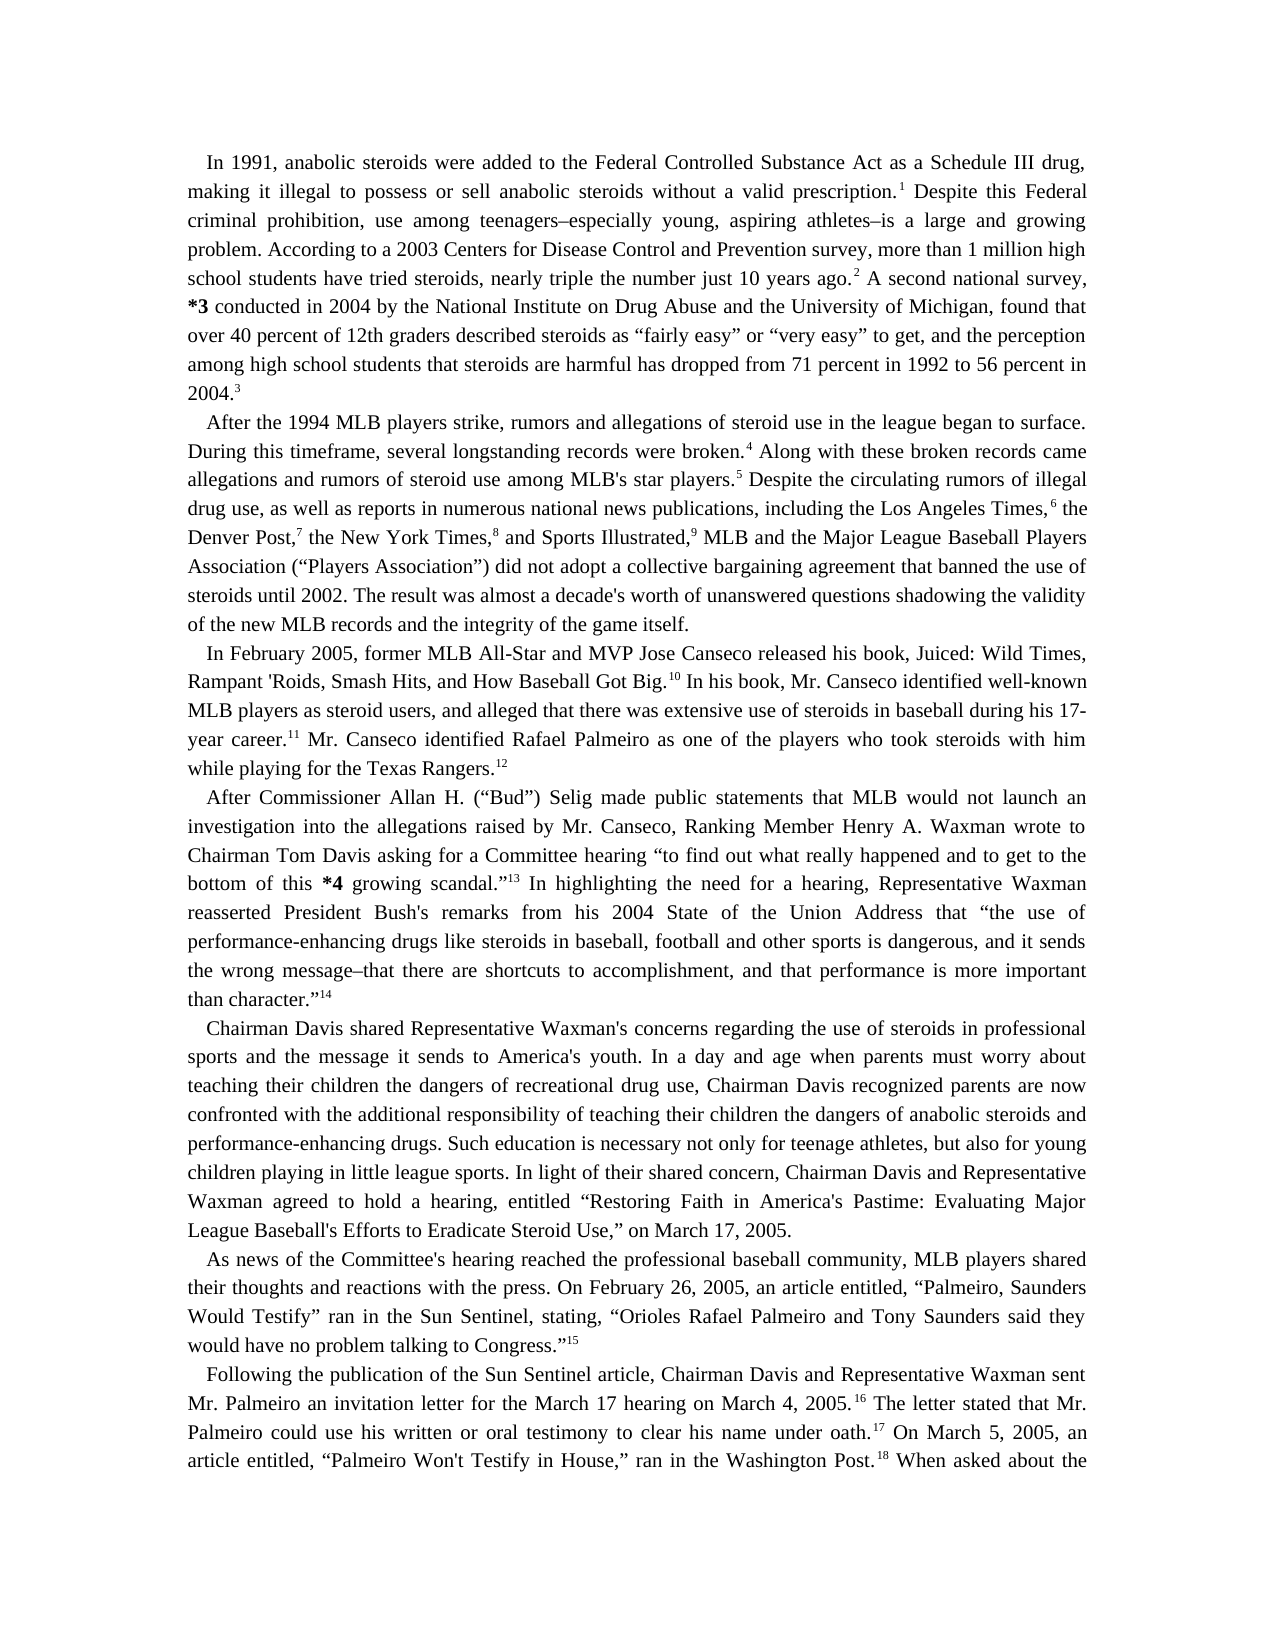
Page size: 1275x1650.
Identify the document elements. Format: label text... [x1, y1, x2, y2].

text Chairman Davis shared Representative Waxman's concerns regarding the use of steroids in professional sports and the message it sends to America's youth. In a day and age when parents must worry about teaching their children the dangers of recreational drug use, Chairman Davis recognized parents are now confronted with the additional responsibility of teaching their children the dangers of anabolic steroids and performance-enhancing drugs. Such education is necessary not only for teenage athletes, but also for young children playing in little league sports. In light of their shared concern, Chairman Davis and Representative Waxman agreed to hold a hearing, entitled “Restoring Faith in America's Pastime: Evaluating Major League Baseball's Efforts to Eradicate Steroid Use,” on March 17, 2005. [187, 1016, 1087, 1242]
text In February 2005, former MLB All-Star and MVP Jose Canseco released his book, Juiced: Wild Times, Rampant 'Roids, Smash Hits, and How Baseball Got Big.10 In his book, Mr. Canseco identified well-known MLB players as steroid users, and alleged that there was extensive use of steroids in baseball during his 17-year career.11 Mr. Canseco identified Rafael Palmeiro as one of the players who took steroids with him while playing for the Texas Rangers.12 [187, 641, 1087, 780]
text In 1991, anabolic steroids were added to the Federal Controlled Substance Act as a Schedule III drug, making it illegal to possess or sell anabolic steroids without a valid prescription.1 Despite this Federal criminal prohibition, use among teenagers–especially young, aspiring athletes–is a large and growing problem. According to a 2003 Centers for Disease Control and Prevention survey, more than 1 million high school students have tried steroids, nearly triple the number just 10 years ago.2 A second national survey, *3 conducted in 2004 by the National Institute on Drug Abuse and the University of Michigan, found that over 40 percent of 12th graders described steroids as “fairly easy” or “very easy” to get, and the perception among high school students that steroids are harmful has dropped from 71 percent in 1992 to 56 percent in 2004.3 [187, 150, 1087, 405]
text After the 1994 MLB players strike, rumors and allegations of steroid use in the league began to surface. During this timeframe, several longstanding records were broken.4 Along with these broken records came allegations and rumors of steroid use among MLB's star players.5 Despite the circulating rumors of illegal drug use, as well as reports in numerous national news publications, including the Los Angeles Times,6 the Denver Post,7 the New York Times,8 and Sports Illustrated,9 MLB and the Major League Baseball Players Association (“Players Association”) did not adopt a collective bargaining agreement that banned the use of steroids until 2002. The result was almost a decade's worth of unanswered questions shadowing the validity of the new MLB records and the integrity of the game itself. [187, 410, 1087, 636]
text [187, 1362, 1087, 1472]
text As news of the Committee's hearing reached the professional baseball community, MLB players shared their thoughts and reactions with the press. On February 26, 2005, an article entitled, “Palmeiro, Saunders Would Testify” ran in the Sun Sentinel, stating, “Orioles Rafael Palmeiro and Tony Saunders said they would have no problem talking to Congress.”15 [187, 1246, 1087, 1357]
text After Commissioner Allan H. (“Bud”) Selig made public statements that MLB would not launch an investigation into the allegations raised by Mr. Canseco, Ranking Member Henry A. Waxman wrote to Chairman Tom Davis asking for a Committee hearing “to find out what really happened and to get to the bottom of this *4 growing scandal.”13 In highlighting the need for a hearing, Representative Waxman reasserted President Bush's remarks from his 2004 State of the Union Address that “the use of performance-enhancing drugs like steroids in baseball, football and other sports is dangerous, and it sends the wrong message–that there are shortcuts to accomplishment, and that performance is more important than character.”14 [187, 785, 1087, 1011]
